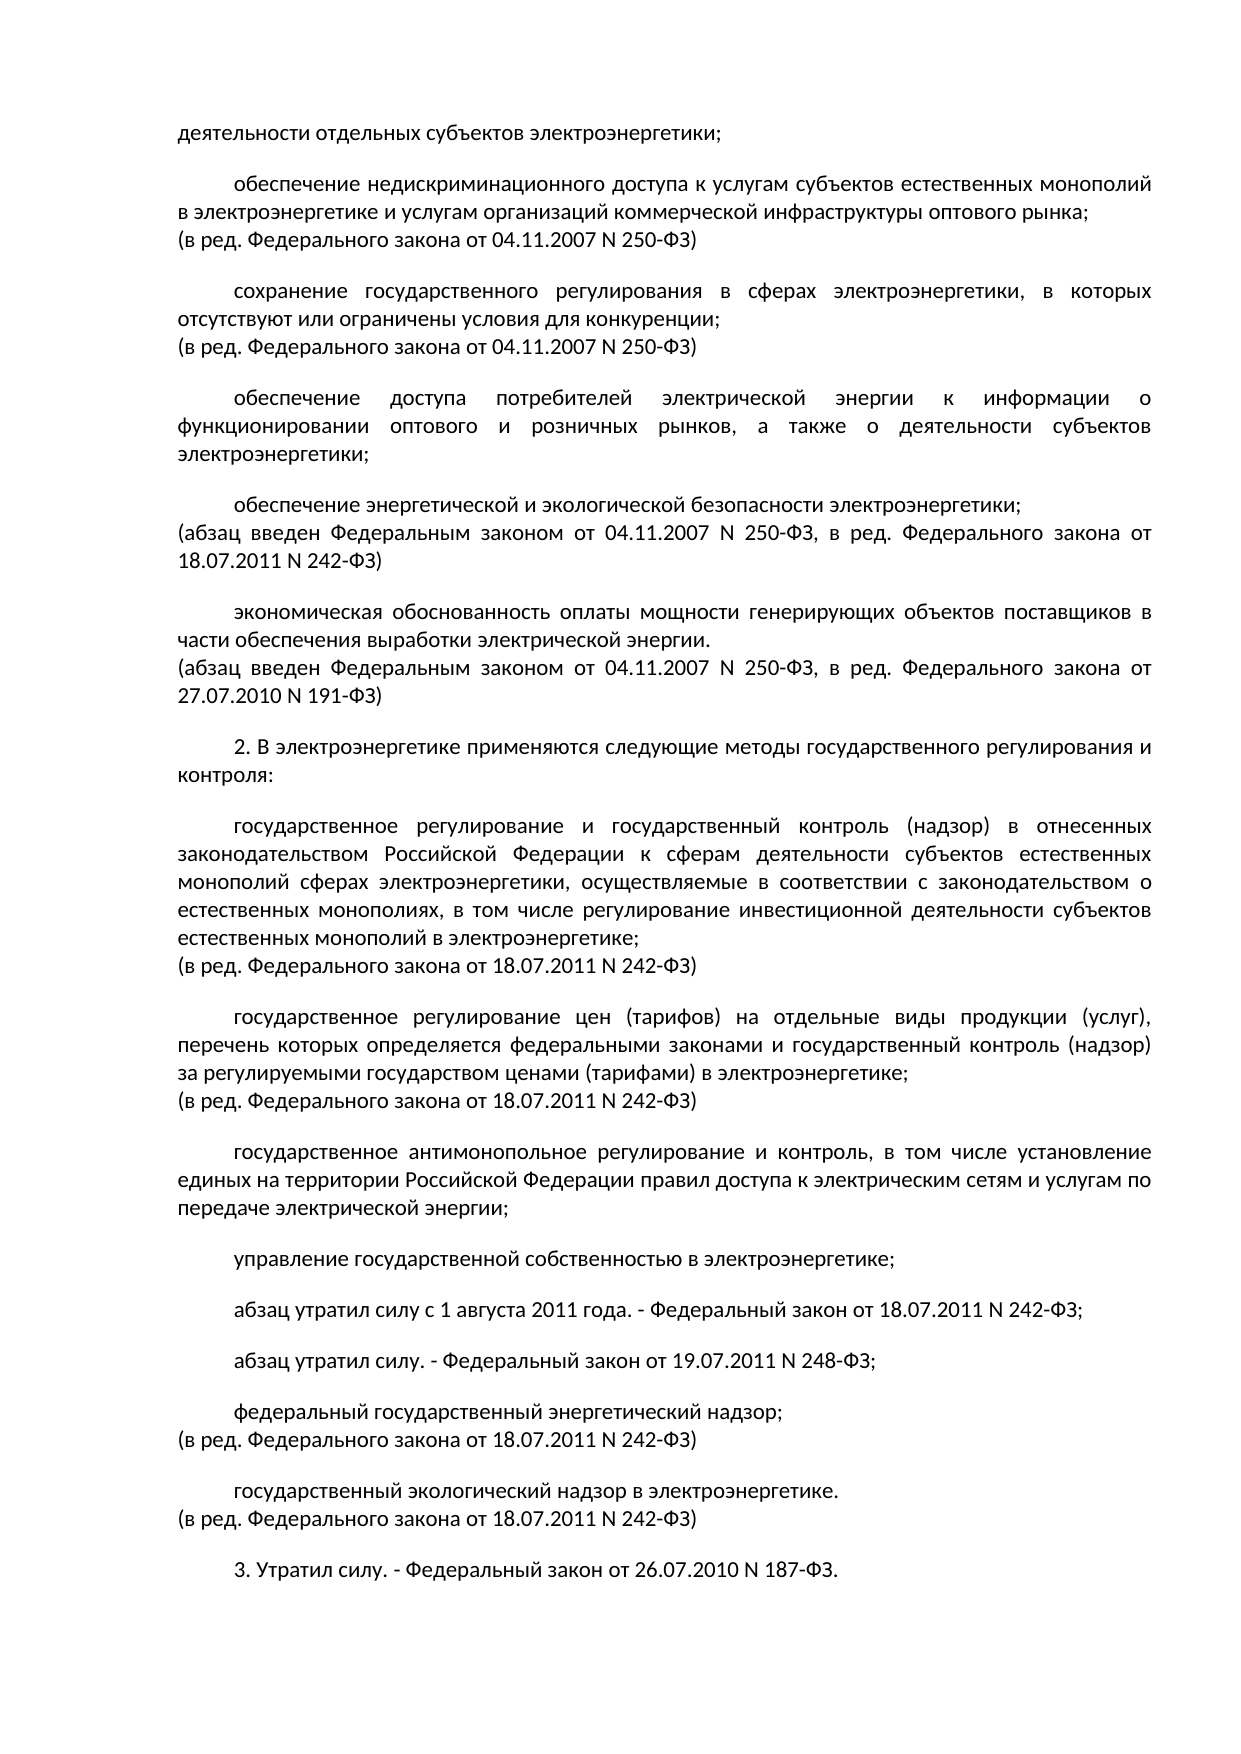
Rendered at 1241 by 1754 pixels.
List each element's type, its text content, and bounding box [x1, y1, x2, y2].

text (абзац введен Федеральным законом от 04.11.2007 N 250-ФЗ, в ред. Федерального закона от 18.07.2011 N 242-ФЗ) [177, 518, 1152, 574]
text государственное регулирование и государственный контроль (надзор) в отнесенных законодательством Российской Федерации к сферам деятельности субъектов естественных монополий сферах электроэнергетики, осуществляемые в соответствии с законодательством о естественных монополиях, в том числе регулирование инвестиционной деятельности субъектов естественных монополий в электроэнергетике; [177, 811, 1152, 951]
text 2. В электроэнергетике применяются следующие методы государственного регулирования и контроля: [177, 732, 1152, 788]
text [177, 118, 1152, 146]
text абзац утратил силу. - Федеральный закон от 19.07.2011 N 248-ФЗ; [177, 1346, 1152, 1374]
text обеспечение недискриминационного доступа к услугам субъектов естественных монополий в электроэнергетике и услугам организаций коммерческой инфраструктуры оптового рынка; [177, 169, 1152, 225]
text федеральный государственный энергетический надзор; [177, 1397, 1152, 1425]
text управление государственной собственностью в электроэнергетике; [177, 1244, 1152, 1272]
text обеспечение доступа потребителей электрической энергии к информации о функционировании оптового и розничных рынков, а также о деятельности субъектов электроэнергетики; [177, 383, 1152, 467]
text (в ред. Федерального закона от 18.07.2011 N 242-ФЗ) [177, 1086, 1152, 1114]
text сохранение государственного регулирования в сферах электроэнергетики, в которых отсутствуют или ограничены условия для конкуренции; [177, 276, 1152, 332]
text государственное регулирование цен (тарифов) на отдельные виды продукции (услуг), перечень которых определяется федеральными законами и государственный контроль (надзор) за регулируемыми государством ценами (тарифами) в электроэнергетике; [177, 1002, 1152, 1086]
text (в ред. Федерального закона от 18.07.2011 N 242-ФЗ) [177, 1504, 1152, 1532]
text (абзац введен Федеральным законом от 04.11.2007 N 250-ФЗ, в ред. Федерального закона от 27.07.2010 N 191-ФЗ) [177, 653, 1152, 709]
text (в ред. Федерального закона от 04.11.2007 N 250-ФЗ) [177, 225, 1152, 253]
text экономическая обоснованность оплаты мощности генерирующих объектов поставщиков в части обеспечения выработки электрической энергии. [177, 597, 1152, 653]
text 3. Утратил силу. - Федеральный закон от 26.07.2010 N 187-ФЗ. [177, 1555, 1152, 1583]
text государственный экологический надзор в электроэнергетике. [177, 1476, 1152, 1504]
text государственное антимонопольное регулирование и контроль, в том числе установление единых на территории Российской Федерации правил доступа к электрическим сетям и услугам по передаче электрической энергии; [177, 1137, 1152, 1221]
text (в ред. Федерального закона от 18.07.2011 N 242-ФЗ) [177, 1425, 1152, 1453]
text (в ред. Федерального закона от 18.07.2011 N 242-ФЗ) [177, 951, 1152, 979]
text (в ред. Федерального закона от 04.11.2007 N 250-ФЗ) [177, 332, 1152, 360]
text обеспечение энергетической и экологической безопасности электроэнергетики; [177, 490, 1152, 518]
text абзац утратил силу с 1 августа 2011 года. - Федеральный закон от 18.07.2011 N 242-ФЗ; [177, 1295, 1152, 1323]
